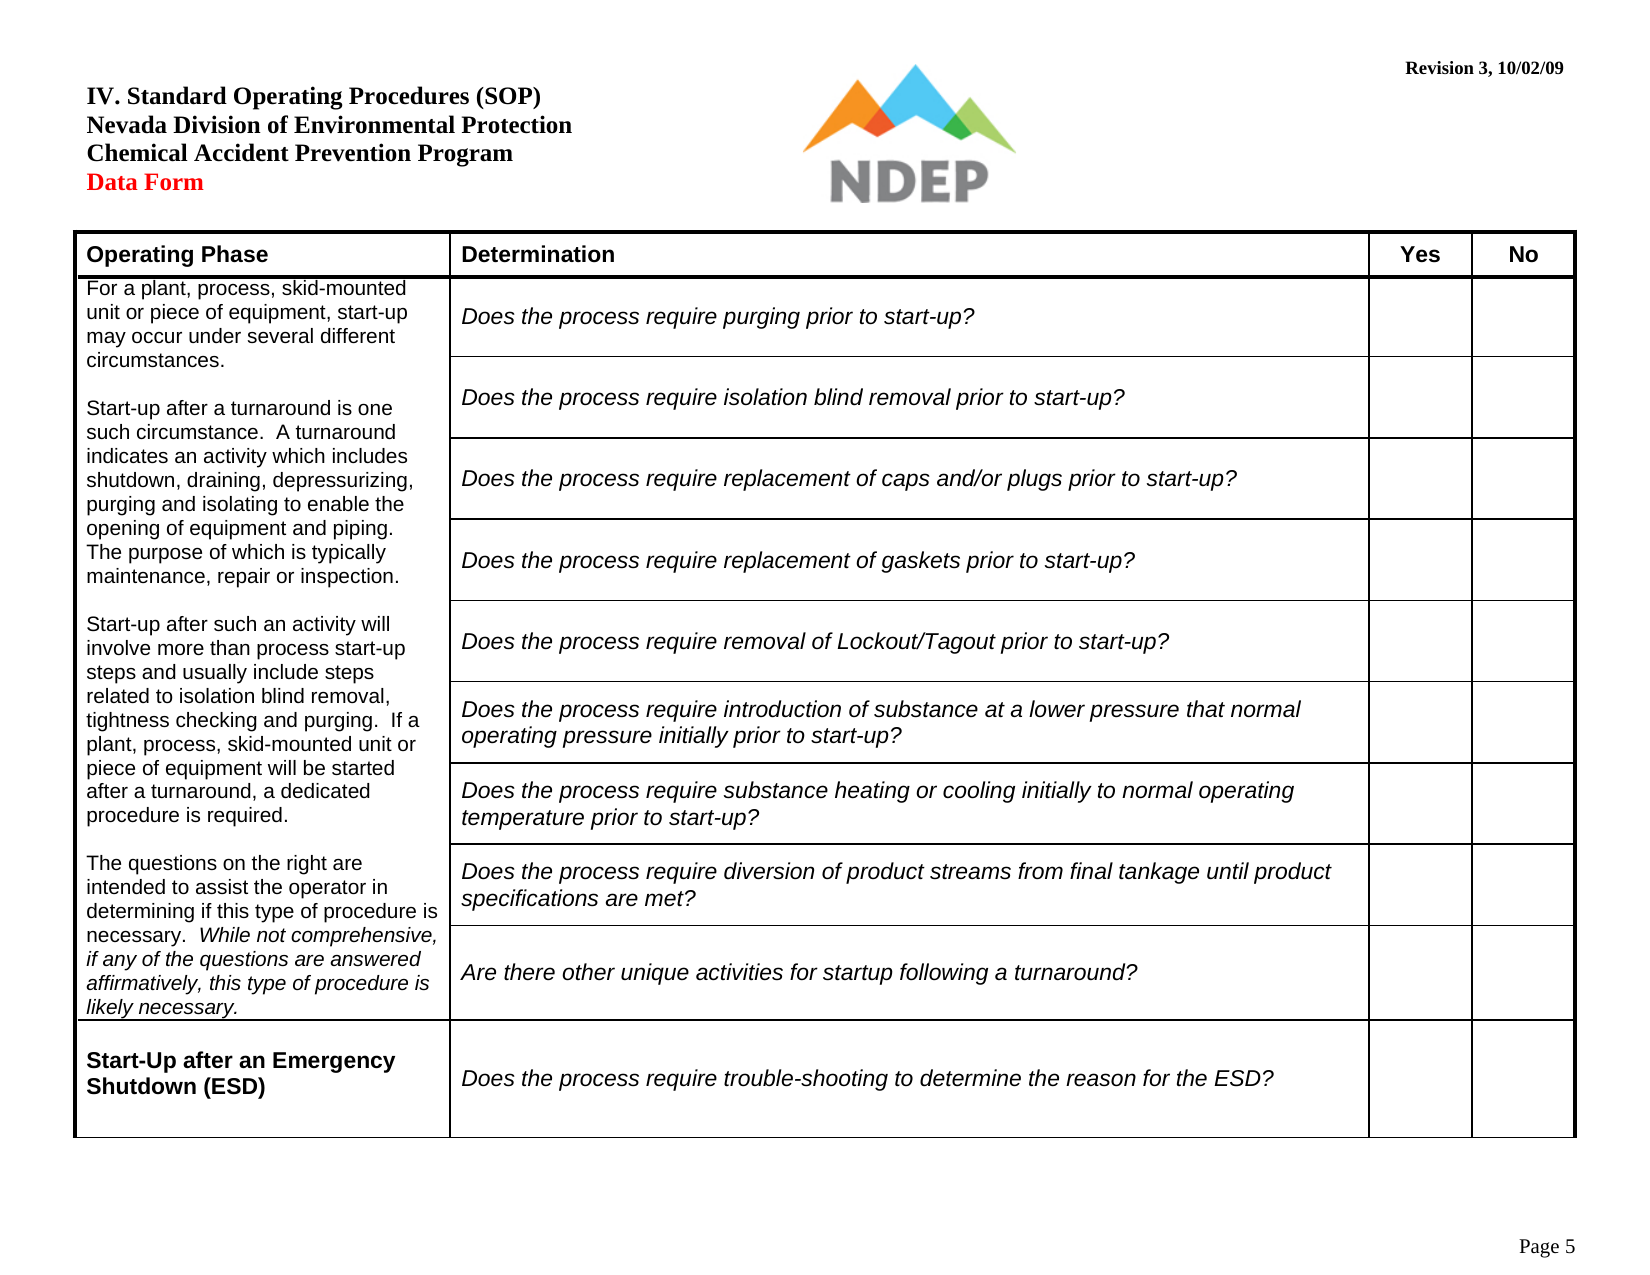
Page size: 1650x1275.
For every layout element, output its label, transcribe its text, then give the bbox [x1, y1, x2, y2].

table_header Operating Phase [77, 234, 449, 274]
table_cell [1370, 520, 1471, 599]
table_header No [1473, 234, 1573, 274]
table_cell [1370, 439, 1471, 518]
table_cell Does the process require introduction of substance at a lower pressure that normal operating pressure initially prior to start-up? [451, 682, 1368, 762]
table_cell [1473, 520, 1573, 599]
table_cell Does the process require isolation blind removal prior to start-up? [451, 357, 1368, 437]
table_cell [1370, 845, 1471, 924]
table_cell [1473, 926, 1573, 1019]
table_cell Does the process require removal of Lockout/Tagout prior to start-up? [451, 601, 1368, 681]
table_cell [1473, 1021, 1573, 1137]
table_cell [1473, 682, 1573, 762]
table_cell Does the process require purging prior to start-up? [451, 279, 1368, 356]
table_cell Does the process require substance heating or cooling initially to normal operating temperature prior to start-up? [451, 764, 1368, 843]
table_cell [1473, 764, 1573, 843]
table_header Yes [1370, 234, 1471, 274]
table_cell Does the process require diversion of product streams from final tankage until product specifications are met? [451, 845, 1368, 924]
table_cell Does the process require trouble-shooting to determine the reason for the ESD? [451, 1021, 1368, 1137]
table_cell [1473, 439, 1573, 518]
table_cell [1370, 764, 1471, 843]
table_cell [1473, 279, 1573, 356]
table_cell [1473, 845, 1573, 924]
table_cell [1370, 926, 1471, 1019]
picture [802, 64, 1017, 203]
table_cell Are there other unique activities for startup following a turnaround? [451, 926, 1368, 1019]
table_header Determination [451, 234, 1368, 274]
table_cell [1370, 601, 1471, 681]
table_cell [1370, 357, 1471, 437]
table_cell [1473, 601, 1573, 681]
table_cell [1370, 682, 1471, 762]
table_cell Does the process require replacement of caps and/or plugs prior to start-up? [451, 439, 1368, 518]
table_cell [1370, 1021, 1471, 1137]
table_cell Does the process require replacement of gaskets prior to start-up? [451, 520, 1368, 599]
table_cell [1473, 357, 1573, 437]
table_cell [1370, 279, 1471, 356]
